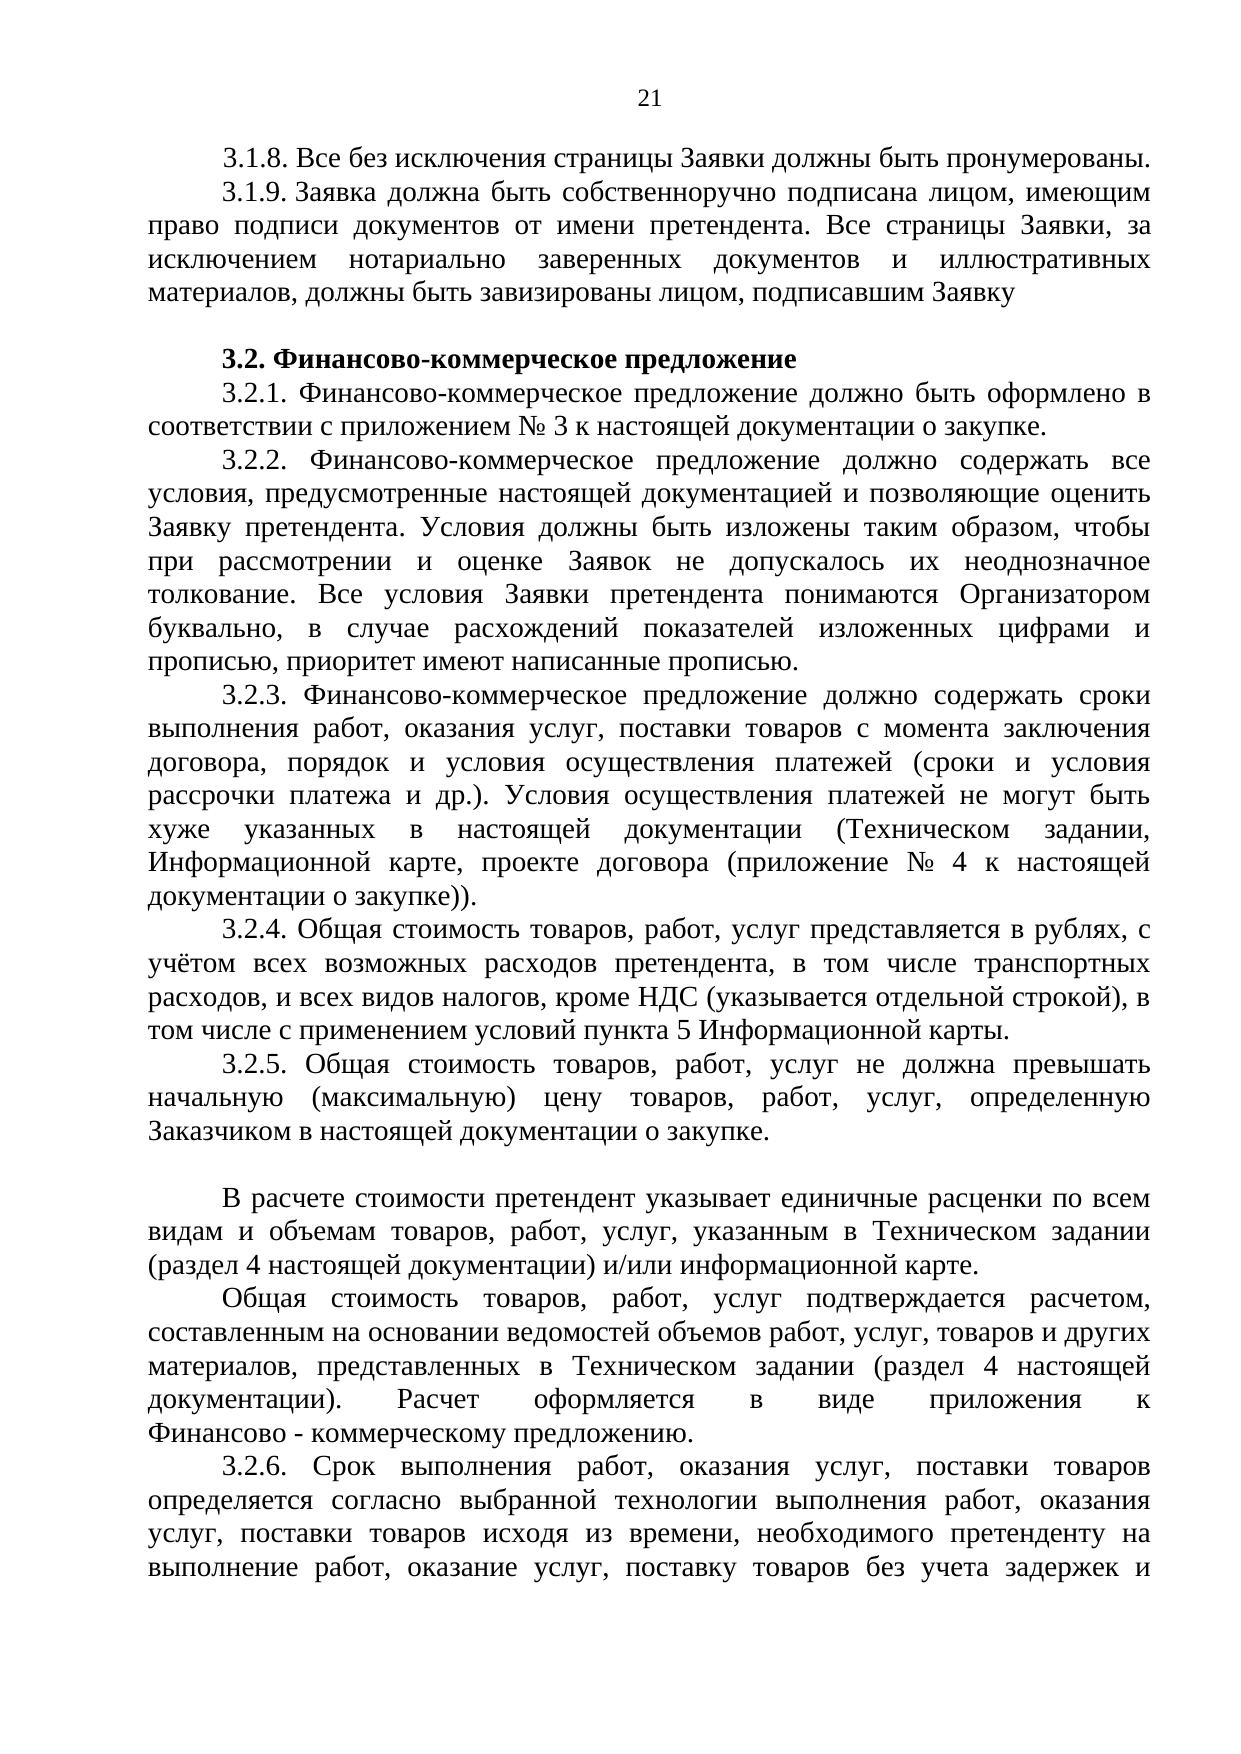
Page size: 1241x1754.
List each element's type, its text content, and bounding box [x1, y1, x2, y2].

list Заявка должна быть собственноручно подписана лицом, имеющим право подписи документов от имени претендента. Все страницы Заявки, за исключением нотариально заверенных документов и иллюстративных материалов, должны быть завизированы лицом, подписавшим Заявку [148, 174, 1152, 308]
list 3.2.4. Общая стоимость товаров, работ, услуг представляется в рублях, с учётом всех возможных расходов претендента, в том числе транспортных расходов, и всех видов налогов, кроме НДС (указывается отдельной строкой), в том числе с применением условий пункта 5 Информационной карты. [148, 912, 1152, 1046]
list 3.2.1. Финансово-коммерческое предложение должно быть оформлено в соответствии с приложением № 3 к настоящей документации о закупке. [148, 375, 1152, 442]
list В расчете стоимости претендент указывает единичные расценки по всем видам и объемам товаров, работ, услуг, указанным в Техническом задании (раздел 4 настоящей документации) и/или информационной карте. [148, 1180, 1152, 1281]
list 3.2.2. Финансово-коммерческое предложение должно содержать все условия, предусмотренные настоящей документацией и позволяющие оценить Заявку претендента. Условия должны быть изложены таким образом, чтобы при рассмотрении и оценке Заявок не допускалось их неоднозначное толкование. Все условия Заявки претендента понимаются Организатором буквально, в случае расхождений показателей изложенных цифрами и прописью, приоритет имеют написанные прописью. [148, 442, 1152, 677]
list Общая стоимость товаров, работ, услуг подтверждается расчетом, составленным на основании ведомостей объемов работ, услуг, товаров и других материалов, представленных в Техническом задании (раздел 4 настоящей документации). Расчет оформляется в виде приложения к Финансово - коммерческому предложению. [148, 1281, 1152, 1448]
list Все без исключения страницы Заявки должны быть пронумерованы. [148, 140, 1152, 174]
list 3.2.3. Финансово-коммерческое предложение должно содержать сроки выполнения работ, оказания услуг, поставки товаров с момента заключения договора, порядок и условия осуществления платежей (сроки и условия рассрочки платежа и др.). Условия осуществления платежей не могут быть хуже указанных в настоящей документации (Техническом задании, Информационной карте, проекте договора (приложение № 4 к настоящей документации о закупке)). [148, 677, 1152, 912]
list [148, 1448, 1152, 1582]
list 3.2.5. Общая стоимость товаров, работ, услуг не должна превышать начальную (максимальную) цену товаров, работ, услуг, определенную Заказчиком в настоящей документации о закупке. [148, 1046, 1152, 1146]
subtitle 3.2. Финансово-коммерческое предложение [148, 341, 1152, 375]
